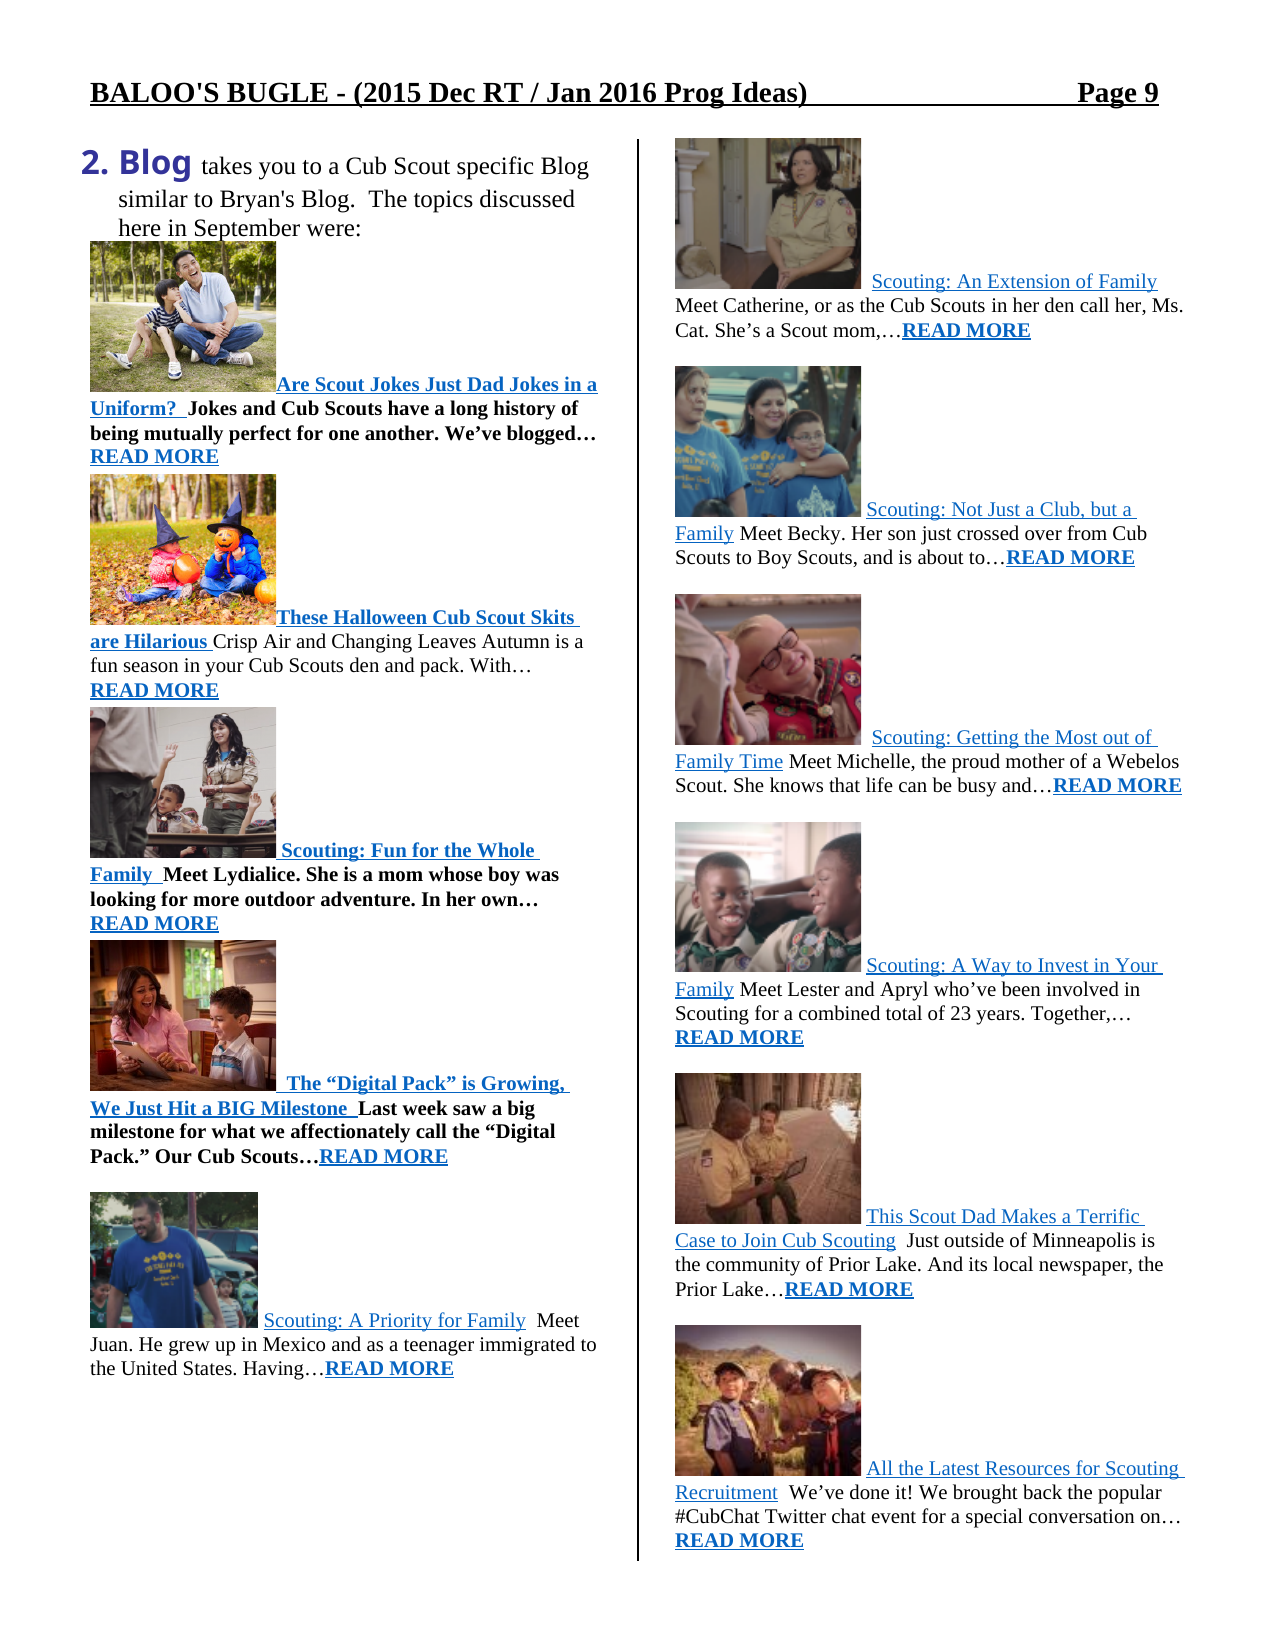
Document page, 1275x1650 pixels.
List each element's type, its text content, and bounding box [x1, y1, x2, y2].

picture [675, 1325, 862, 1476]
text Scouting: A Way to Invest in Your Family Meet Lester and Apryl who’ve been involved in Scouting for a combined total of 23 years. Together,… READ MORE [675, 822, 1185, 1049]
text All the Latest Resources for Scouting Recruitment We’ve done it! We brought back the popular #CubChat Twitter chat event for a special conversation on…READ MORE [675, 1326, 1185, 1552]
text Are Scout Jokes Just Dad Jokes in a Uniform? Jokes and Cub Scouts have a long history of being mutually perfect for one another. We’ve blogged…READ MORE [90, 242, 600, 468]
picture [675, 594, 862, 745]
picture [90, 707, 277, 858]
picture [90, 241, 277, 392]
list Blog takes you to a Cub Scout specific Blog similar to Bryan's Blog. The topics discussed here in September were: [81, 139, 600, 242]
text This Scout Dad Makes a Terrific Case to Join Cub Scouting Just outside of Minneapolis is the community of Prior Lake. And its local newspaper, the Prior Lake…READ MORE [675, 1074, 1185, 1301]
picture [90, 474, 277, 625]
picture [675, 822, 862, 972]
picture [675, 138, 862, 289]
picture [675, 366, 862, 517]
text These Halloween Cub Scout Skits are Hilarious Crisp Air and Changing Leaves Autumn is a fun season in your Cub Scouts den and pack. With… READ MORE [90, 475, 600, 702]
picture [90, 940, 277, 1091]
picture [675, 1073, 862, 1224]
text Scouting: A Priority for Family Meet Juan. He grew up in Mexico and as a teenager immigrated to the United States. Having…READ MORE [90, 1193, 600, 1380]
picture [90, 1192, 258, 1328]
text Scouting: Fun for the Whole Family Meet Lydialice. She is a mom whose boy was looking for more outdoor adventure. In her own… READ MORE [90, 708, 600, 934]
text The “Digital Pack” is Growing, We Just Hit a BIG Milestone Last week saw a big milestone for what we affectionately call the “Digital Pack.” Our Cub Scouts…READ MORE [90, 941, 600, 1168]
